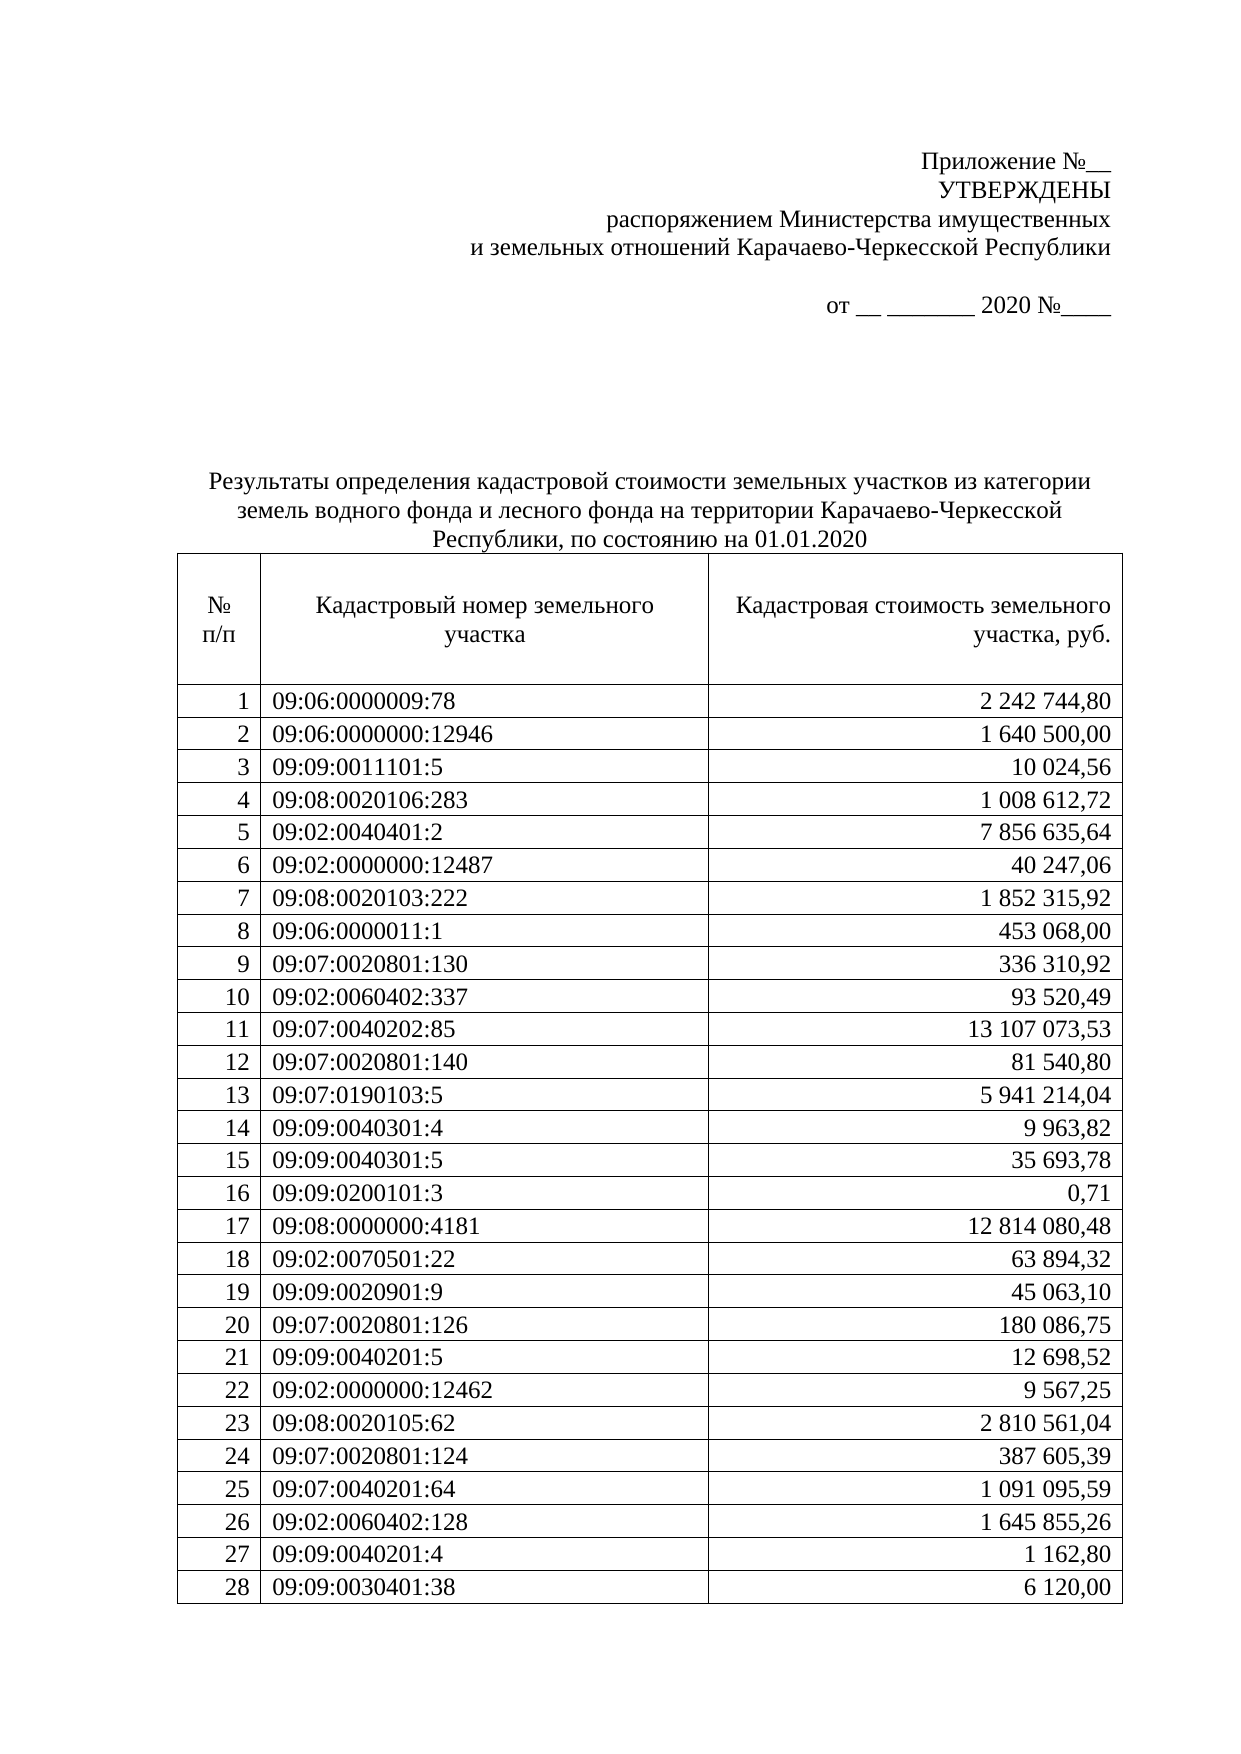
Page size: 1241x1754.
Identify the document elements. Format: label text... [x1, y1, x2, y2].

table_cell 63 894,32 [709, 1243, 1122, 1274]
table_cell 10 024,56 [709, 750, 1122, 782]
table_cell 1 008 612,72 [709, 783, 1122, 815]
table_cell 09:07:0020801:124 [261, 1440, 708, 1471]
table_cell 3 [178, 750, 260, 782]
table_cell 20 [178, 1308, 260, 1340]
table_cell 18 [178, 1243, 260, 1274]
table_cell 387 605,39 [709, 1440, 1122, 1471]
table_cell 93 520,49 [709, 980, 1122, 1012]
table_cell № п/п [178, 554, 260, 684]
table_cell 09:07:0020801:126 [261, 1308, 708, 1340]
table_header Приложение №__ УТВЕРЖДЕНЫ распоряжением Министерства имущественных и земельных отношений Карачаево-Черкесской Республики от __ _______ 2020 №____ [177, 118, 1122, 385]
table_cell 14 [178, 1111, 260, 1143]
table_cell 09:09:0040201:5 [261, 1341, 708, 1373]
table_cell 11 [178, 1013, 260, 1045]
table_cell 1 091 095,59 [709, 1472, 1122, 1504]
table_cell 26 [178, 1505, 260, 1537]
table_cell 09:06:0000009:78 [261, 685, 708, 717]
table_cell 15 [178, 1144, 260, 1176]
table_cell 09:09:0020901:9 [261, 1275, 708, 1307]
table_cell 13 [178, 1079, 260, 1110]
table_cell 09:07:0190103:5 [261, 1079, 708, 1110]
table_cell Кадастровая стоимость земельного участка, руб. [709, 554, 1122, 684]
table_cell 13 107 073,53 [709, 1013, 1122, 1045]
table_cell 09:02:0000000:12462 [261, 1374, 708, 1406]
table_cell 24 [178, 1440, 260, 1471]
table_cell 09:09:0040301:5 [261, 1144, 708, 1176]
table_cell 19 [178, 1275, 260, 1307]
table_cell 1 162,80 [709, 1538, 1122, 1570]
table_cell 10 [178, 980, 260, 1012]
table_cell 12 [178, 1046, 260, 1077]
table_cell 12 814 080,48 [709, 1210, 1122, 1242]
table_cell 1 [178, 685, 260, 717]
table_cell 6 120,00 [709, 1571, 1122, 1602]
table_cell 09:07:0020801:130 [261, 947, 708, 979]
table_cell 7 [178, 882, 260, 913]
table_cell 1 645 855,26 [709, 1505, 1122, 1537]
table_cell 23 [178, 1407, 260, 1438]
table_cell 09:09:0040301:4 [261, 1111, 708, 1143]
table_cell 09:02:0060402:337 [261, 980, 708, 1012]
table_cell 336 310,92 [709, 947, 1122, 979]
table_cell 28 [178, 1571, 260, 1602]
table_cell 09:02:0040401:2 [261, 816, 708, 848]
table_cell 09:02:0000000:12487 [261, 849, 708, 881]
table_cell 09:09:0030401:38 [261, 1571, 708, 1602]
table_cell 81 540,80 [709, 1046, 1122, 1077]
table_cell 17 [178, 1210, 260, 1242]
table_cell 22 [178, 1374, 260, 1406]
table_cell 09:08:0000000:4181 [261, 1210, 708, 1242]
table_cell 16 [178, 1177, 260, 1209]
table_cell Результаты определения кадастровой стоимости земельных участков из категории земель водного фонда и лесного фонда на территории Карачаево-Черкесской Республики, по состоянию на 01.01.2020 [177, 385, 1122, 552]
table_cell 09:09:0040201:4 [261, 1538, 708, 1570]
table_cell 2 242 744,80 [709, 685, 1122, 717]
table_cell 9 [178, 947, 260, 979]
table_cell 453 068,00 [709, 915, 1122, 946]
table_cell 21 [178, 1341, 260, 1373]
table_cell 09:09:0200101:3 [261, 1177, 708, 1209]
table_cell 1 640 500,00 [709, 718, 1122, 749]
table_cell 2 [178, 718, 260, 749]
table_cell 12 698,52 [709, 1341, 1122, 1373]
table_cell 09:07:0020801:140 [261, 1046, 708, 1077]
table_cell 2 810 561,04 [709, 1407, 1122, 1438]
table_cell 09:09:0011101:5 [261, 750, 708, 782]
table_cell 4 [178, 783, 260, 815]
table_cell 09:07:0040202:85 [261, 1013, 708, 1045]
table_cell 09:08:0020103:222 [261, 882, 708, 913]
table_cell 8 [178, 915, 260, 946]
table_cell 1 852 315,92 [709, 882, 1122, 913]
table_cell 5 [178, 816, 260, 848]
table_cell 09:08:0020106:283 [261, 783, 708, 815]
table_cell 9 567,25 [709, 1374, 1122, 1406]
table_cell 180 086,75 [709, 1308, 1122, 1340]
table_cell 9 963,82 [709, 1111, 1122, 1143]
table_cell 0,71 [709, 1177, 1122, 1209]
table_cell 25 [178, 1472, 260, 1504]
table_cell 7 856 635,64 [709, 816, 1122, 848]
table_cell 27 [178, 1538, 260, 1570]
table_cell 5 941 214,04 [709, 1079, 1122, 1110]
table_cell 09:06:0000000:12946 [261, 718, 708, 749]
table_cell 09:02:0060402:128 [261, 1505, 708, 1537]
table_cell 09:06:0000011:1 [261, 915, 708, 946]
table_cell 45 063,10 [709, 1275, 1122, 1307]
table_cell 09:02:0070501:22 [261, 1243, 708, 1274]
table_cell 35 693,78 [709, 1144, 1122, 1176]
table_cell 6 [178, 849, 260, 881]
table_cell 40 247,06 [709, 849, 1122, 881]
table_cell 09:08:0020105:62 [261, 1407, 708, 1438]
table_cell 09:07:0040201:64 [261, 1472, 708, 1504]
table_cell Кадастровый номер земельного участка [261, 554, 708, 684]
